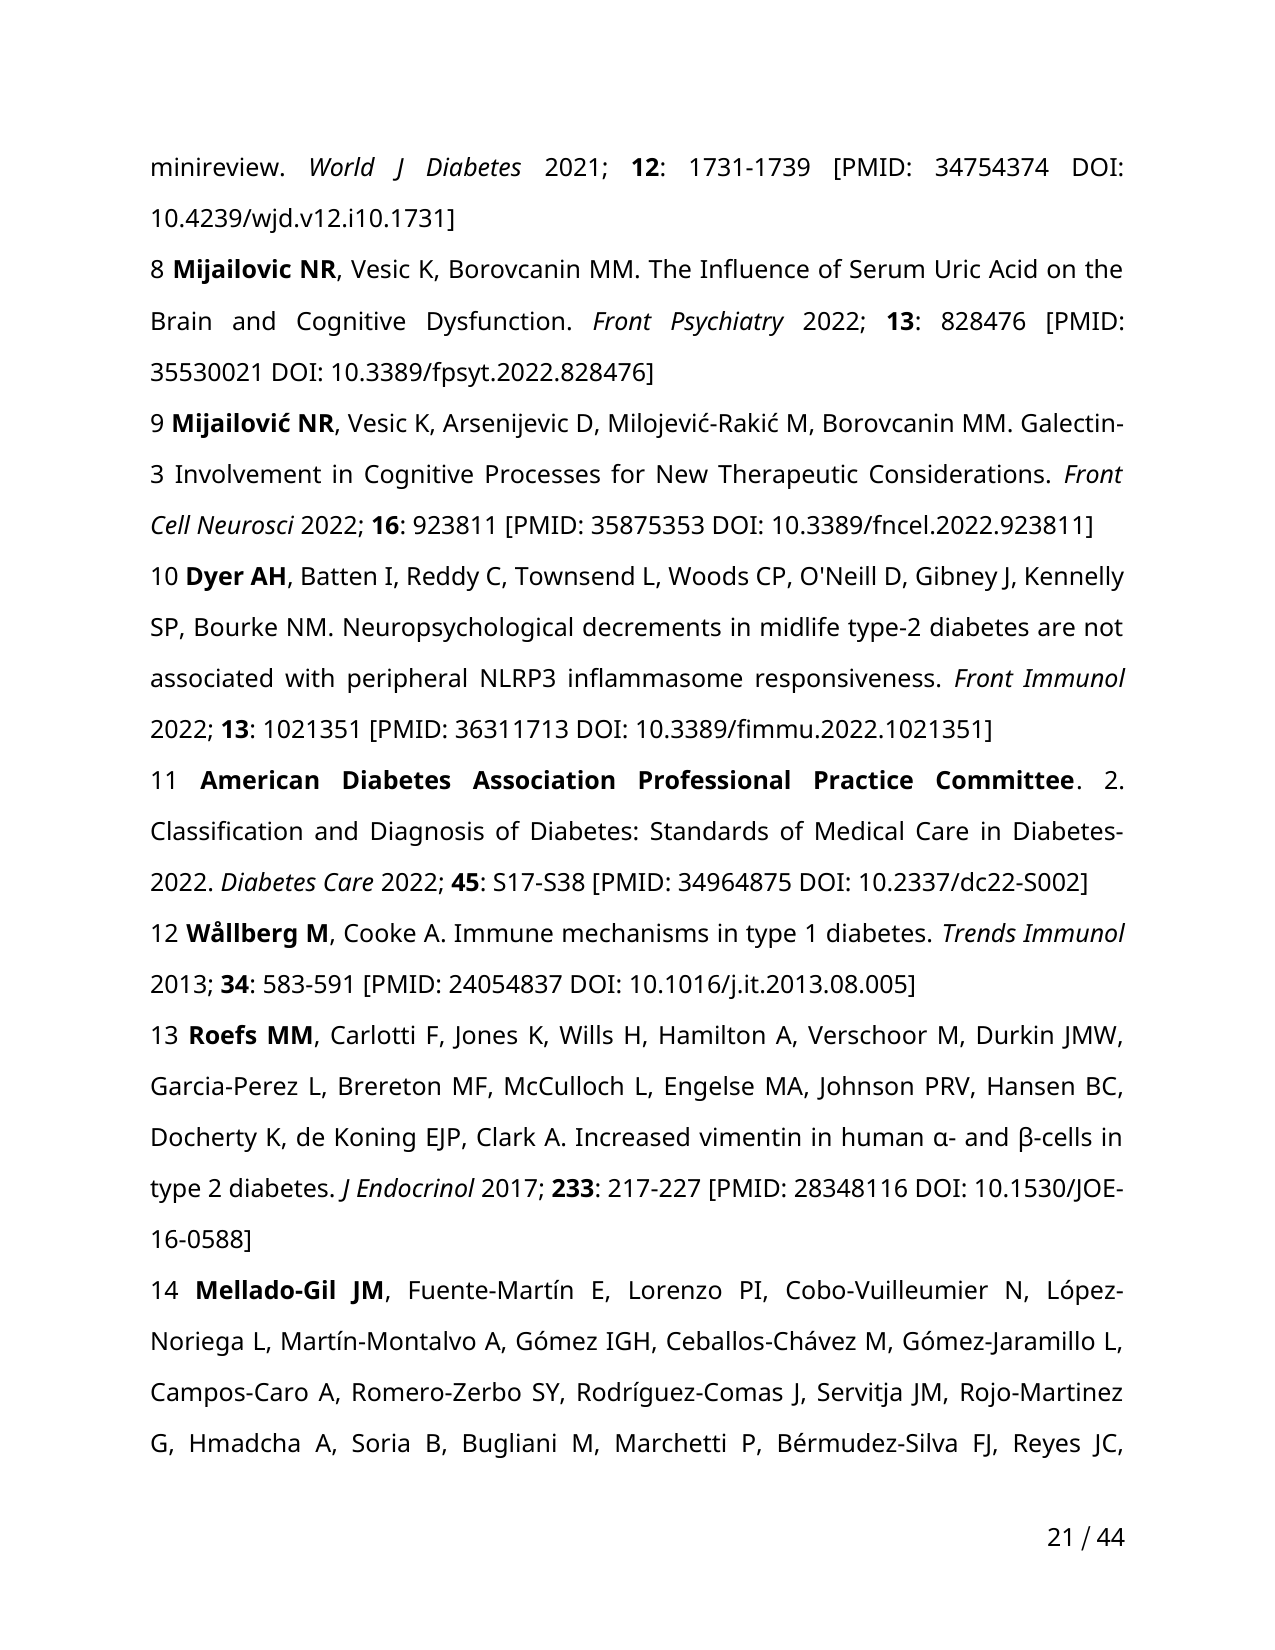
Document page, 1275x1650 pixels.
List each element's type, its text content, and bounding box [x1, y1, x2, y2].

text 12 Wållberg M, Cooke A. Immune mechanisms in type 1 diabetes. Trends Immunol 2013; 34: 583-591 [PMID: 24054837 DOI: 10.1016/j.it.2013.08.005] [150, 916, 1125, 1001]
text 9 Mijailović NR, Vesic K, Arsenijevic D, Milojević-Rakić M, Borovcanin MM. Galectin-3 Involvement in Cognitive Processes for New Therapeutic Considerations. Front Cell Neurosci 2022; 16: 923811 [PMID: 35875353 DOI: 10.3389/fncel.2022.923811] [150, 405, 1125, 541]
text 10 Dyer AH, Batten I, Reddy C, Townsend L, Woods CP, O'Neill D, Gibney J, Kennelly SP, Bourke NM. Neuropsychological decrements in midlife type-2 diabetes are not associated with peripheral NLRP3 inflammasome responsiveness. Front Immunol 2022; 13: 1021351 [PMID: 36311713 DOI: 10.3389/fimmu.2022.1021351] [150, 558, 1125, 746]
text 11 American Diabetes Association Professional Practice Committee. 2. Classification and Diagnosis of Diabetes: Standards of Medical Care in Diabetes-2022. Diabetes Care 2022; 45: S17-S38 [PMID: 34964875 DOI: 10.2337/dc22-S002] [150, 762, 1125, 899]
text 8 Mijailovic NR, Vesic K, Borovcanin MM. The Influence of Serum Uric Acid on the Brain and Cognitive Dysfunction. Front Psychiatry 2022; 13: 828476 [PMID: 35530021 DOI: 10.3389/fpsyt.2022.828476] [150, 252, 1125, 388]
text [150, 1273, 1125, 1460]
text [150, 150, 1125, 235]
text 13 Roefs MM, Carlotti F, Jones K, Wills H, Hamilton A, Verschoor M, Durkin JMW, Garcia-Perez L, Brereton MF, McCulloch L, Engelse MA, Johnson PRV, Hansen BC, Docherty K, de Koning EJP, Clark A. Increased vimentin in human α- and β-cells in type 2 diabetes. J Endocrinol 2017; 233: 217-227 [PMID: 28348116 DOI: 10.1530/JOE-16-0588] [150, 1018, 1125, 1256]
